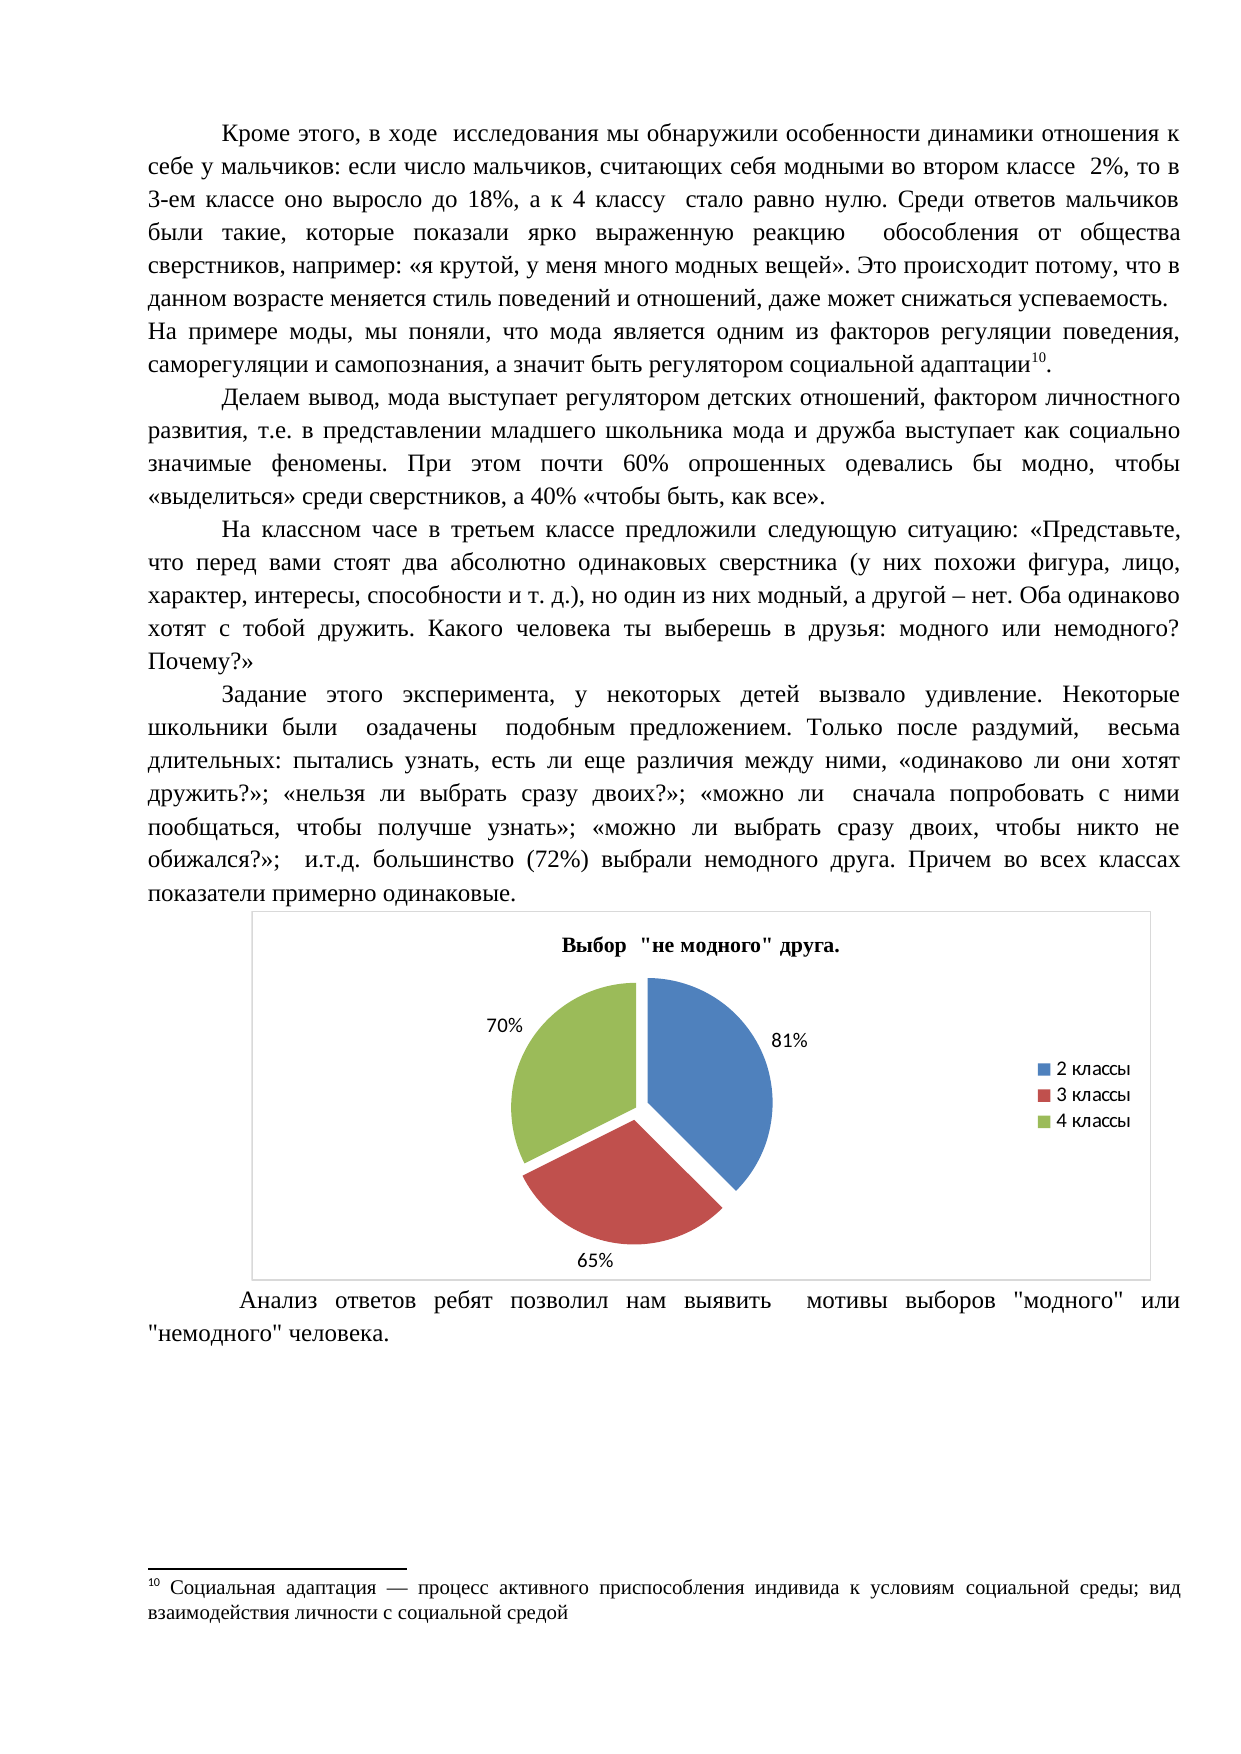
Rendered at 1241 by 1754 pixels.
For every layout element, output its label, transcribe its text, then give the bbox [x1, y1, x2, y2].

text Делаем вывод, мода выступает регулятором детских отношений, фактором личностного развития, т.е. в представлении младшего школьника мода и дружба выступает как социально значимые феномены. При этом почти 60% опрошенных одевались бы модно, чтобы «выделиться» среди сверстников, а 40% «чтобы быть, как все». [148, 382, 1181, 510]
text На классном часе в третьем классе предложили следующую ситуацию: «Представьте, что перед вами стоят два абсолютно одинаковых сверстника (у них похожи фигура, лицо, характер, интересы, способности и т. д.), но один из них модный, а другой – нет. Оба одинаково хотят с тобой дружить. Какого человека ты выберешь в друзья: модного или немодного? Почему?» [148, 514, 1181, 548]
text Кроме этого, в ходе исследования мы обнаружили особенности динамики отношения к себе у мальчиков: если число мальчиков, считающих себя модными во втором классе 2%, то в 3-ем классе оно выросло до 18%, а к 4 классу стало равно нулю. Среди ответов мальчиков были такие, которые показали ярко выраженную реакцию обособления от общества сверстников, например: «я крутой, у меня много модных вещей». Это происходит потому, что в данном возрасте меняется стиль поведений и отношений, даже может снижаться успеваемость. [148, 118, 1181, 312]
text Анализ ответов ребят позволил нам выявить мотивы выборов "модного" или "немодного" человека. [148, 1314, 1181, 1347]
text Задание этого эксперимента, у некоторых детей вызвало удивление. Некоторые школьники были озадачены подобным предложением. Только после раздумий, весьма длительных: пытались узнать, есть ли еще различия между ними, «одинаково ли они хотят дружить?»; «нельзя ли выбрать сразу двоих?»; «можно ли сначала попробовать с ними пообщаться, чтобы получше узнать»; «можно ли выбрать сразу двоих, чтобы никто не обижался?»; и.т.д. большинство (72%) выбрали немодного друга. Причем во всех классах показатели примерно одинаковые. [148, 873, 1181, 906]
text Задание этого эксперимента, у некоторых детей вызвало удивление. Некоторые школьники были озадачены подобным предложением. Только после раздумий, весьма длительных: пытались узнать, есть ли еще различия между ними, «одинаково ли они хотят дружить?»; «нельзя ли выбрать сразу двоих?»; «можно ли сначала попробовать с ними пообщаться, чтобы получше узнать»; «можно ли выбрать сразу двоих, чтобы никто не обижался?»; и.т.д. большинство (72%) выбрали немодного друга. Причем во всех классах показатели примерно одинаковые. [148, 679, 1181, 713]
text На классном часе в третьем классе предложили следующую ситуацию: «Представьте, что перед вами стоят два абсолютно одинаковых сверстника (у них похожи фигура, лицо, характер, интересы, способности и т. д.), но один из них модный, а другой – нет. Оба одинаково хотят с тобой дружить. Какого человека ты выберешь в друзья: модного или немодного? Почему?» [148, 642, 1181, 675]
text На примере моды, мы поняли, что мода является одним из факторов регуляции поведения, саморегуляции и самопознания, а значит быть регулятором социальной адаптации. [148, 316, 1181, 378]
